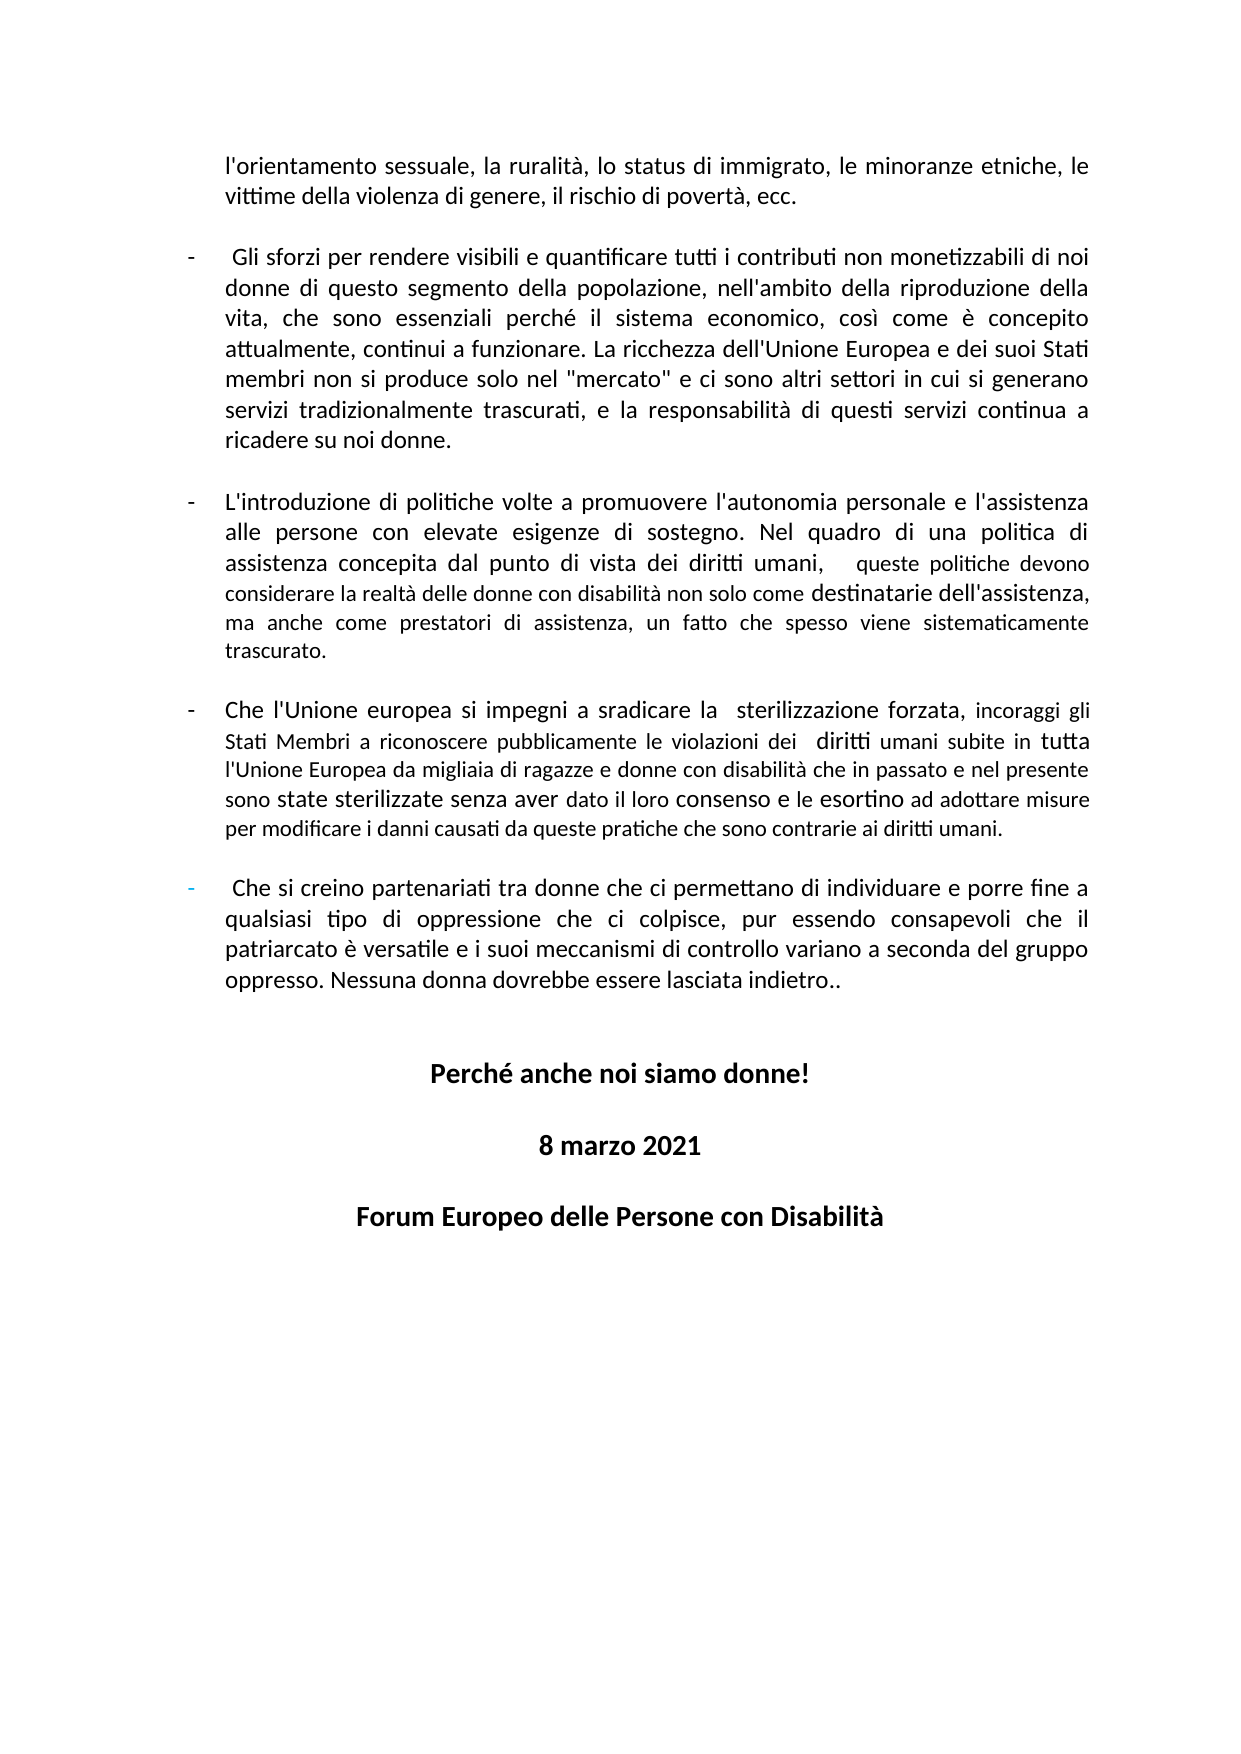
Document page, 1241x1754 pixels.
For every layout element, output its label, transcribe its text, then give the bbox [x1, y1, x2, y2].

list L'introduzione di politiche volte a promuovere l'autonomia personale e l'assistenza alle persone con elevate esigenze di sostegno. Nel quadro di una politica di assistenza concepita dal punto di vista dei diritti umani, queste politiche devono considerare la realtà delle donne con disabilità non solo come destinatarie dell'assistenza, ma anche come prestatori di assistenza, un fatto che spesso viene sistematicamente trascurato. [187, 486, 1090, 664]
text Forum Europeo delle Persone con Disabilità [150, 1198, 1090, 1234]
list Che l'Unione europea si impegni a sradicare la sterilizzazione forzata, incoraggi gli Stati Membri a riconoscere pubblicamente le violazioni dei diritti umani subite in tutta l'Unione Europea da migliaia di ragazze e donne con disabilità che in passato e nel presente sono state sterilizzate senza aver dato il loro consenso e le esortino ad adottare misure per modificare i danni causati da queste pratiche che sono contrarie ai diritti umani. [187, 694, 1090, 842]
list Che si creino partenariati tra donne che ci permettano di individuare e porre fine a qualsiasi tipo di oppressione che ci colpisce, pur essendo consapevoli che il patriarcato è versatile e i suoi meccanismi di controllo variano a seconda del gruppo oppresso. Nessuna donna dovrebbe essere lasciata indietro.. [187, 872, 1090, 994]
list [187, 150, 1090, 211]
list Gli sforzi per rendere visibili e quantificare tutti i contributi non monetizzabili di noi donne di questo segmento della popolazione, nell'ambito della riproduzione della vita, che sono essenziali perché il sistema economico, così come è concepito attualmente, continui a funzionare. La ricchezza dell'Unione Europea e dei suoi Stati membri non si produce solo nel "mercato" e ci sono altri settori in cui si generano servizi tradizionalmente trascurati, e la responsabilità di questi servizi continua a ricadere su noi donne. [187, 242, 1090, 455]
list 8 marzo 2021 [150, 1127, 1090, 1162]
text Perché anche noi siamo donne! [150, 1056, 1090, 1091]
